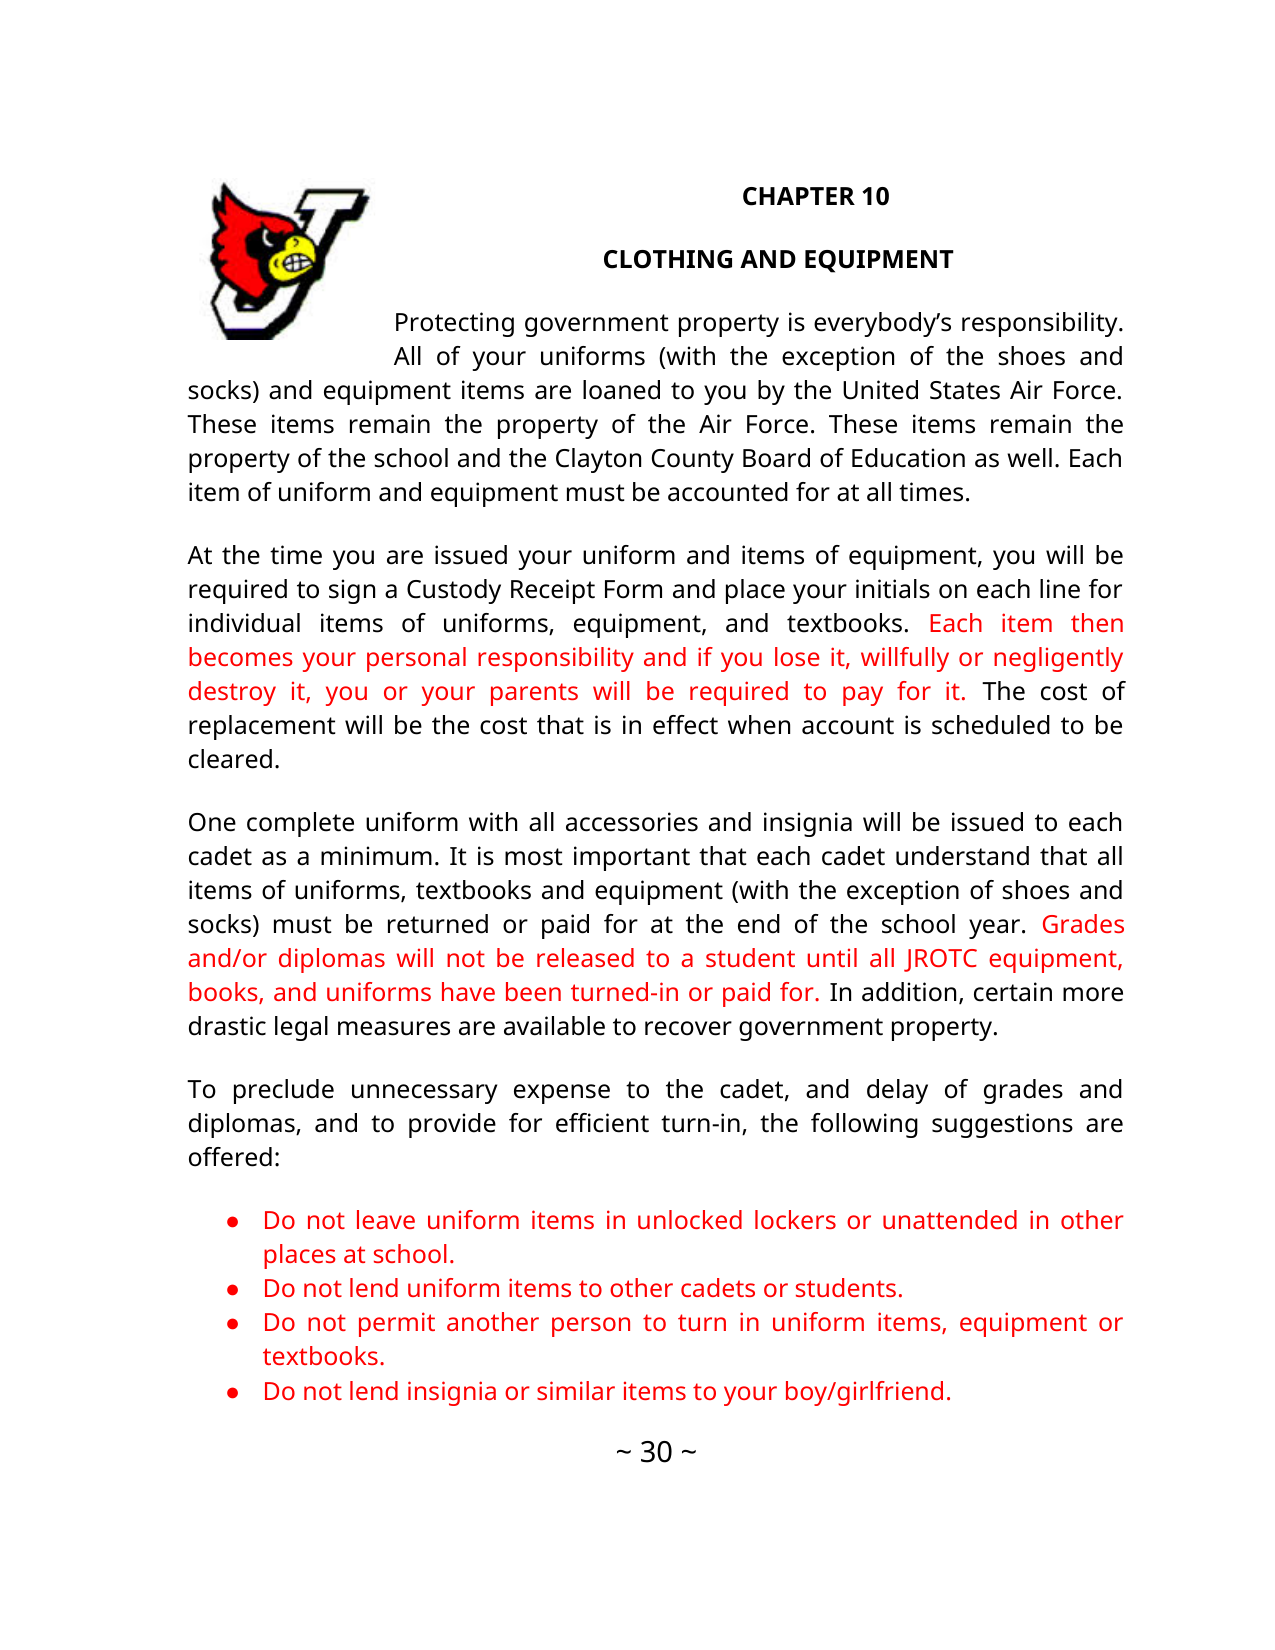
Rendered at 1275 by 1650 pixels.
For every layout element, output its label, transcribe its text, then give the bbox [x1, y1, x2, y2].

text One complete uniform with all accessories and insignia will be issued to each cadet as a minimum. It is most important that each cadet understand that all items of uniforms, textbooks and equipment (with the exception of shoes and socks) must be returned or paid for at the end of the school year. Grades and/or diplomas will not be released to a student until all JROTC equipment, books, and uniforms have been turned-in or paid for. In addition, certain more drastic legal measures are available to recover government property. [187, 805, 1125, 1043]
list Do not lend uniform items to other cadets or students. [225, 1271, 1125, 1305]
picture [187, 178, 375, 340]
text To preclude unnecessary expense to the cadet, and delay of grades and diplomas, and to provide for efficient turn-in, the following suggestions are offered: [187, 1072, 1125, 1174]
text At the time you are issued your uniform and items of equipment, you will be required to sign a Custody Receipt Form and place your initials on each line for individual items of uniforms, equipment, and textbooks. Each item then becomes your personal responsibility and if you lose it, willfully or negligently destroy it, you or your parents will be required to pay for it. The cost of replacement will be the cost that is in effect when account is scheduled to be cleared. [187, 537, 1125, 776]
text CLOTHING AND EQUIPMENT [375, 242, 1125, 276]
list Do not leave uniform items in unlocked lockers or unattended in other places at school. [225, 1203, 1125, 1271]
text CHAPTER 10 [375, 179, 1125, 213]
list Do not lend insignia or similar items to your boy/girlfriend. [225, 1373, 1125, 1407]
text Protecting government property is everybody’s responsibility. All of your uniforms (with the exception of the shoes and socks) and equipment items are loaned to you by the United States Air Force. These items remain the property of the Air Force. These items remain the property of the school and the Clayton County Board of Education as well. Each item of uniform and equipment must be accounted for at all times. [187, 304, 1125, 509]
list Do not permit another person to turn in uniform items, equipment or textbooks. [225, 1305, 1125, 1373]
